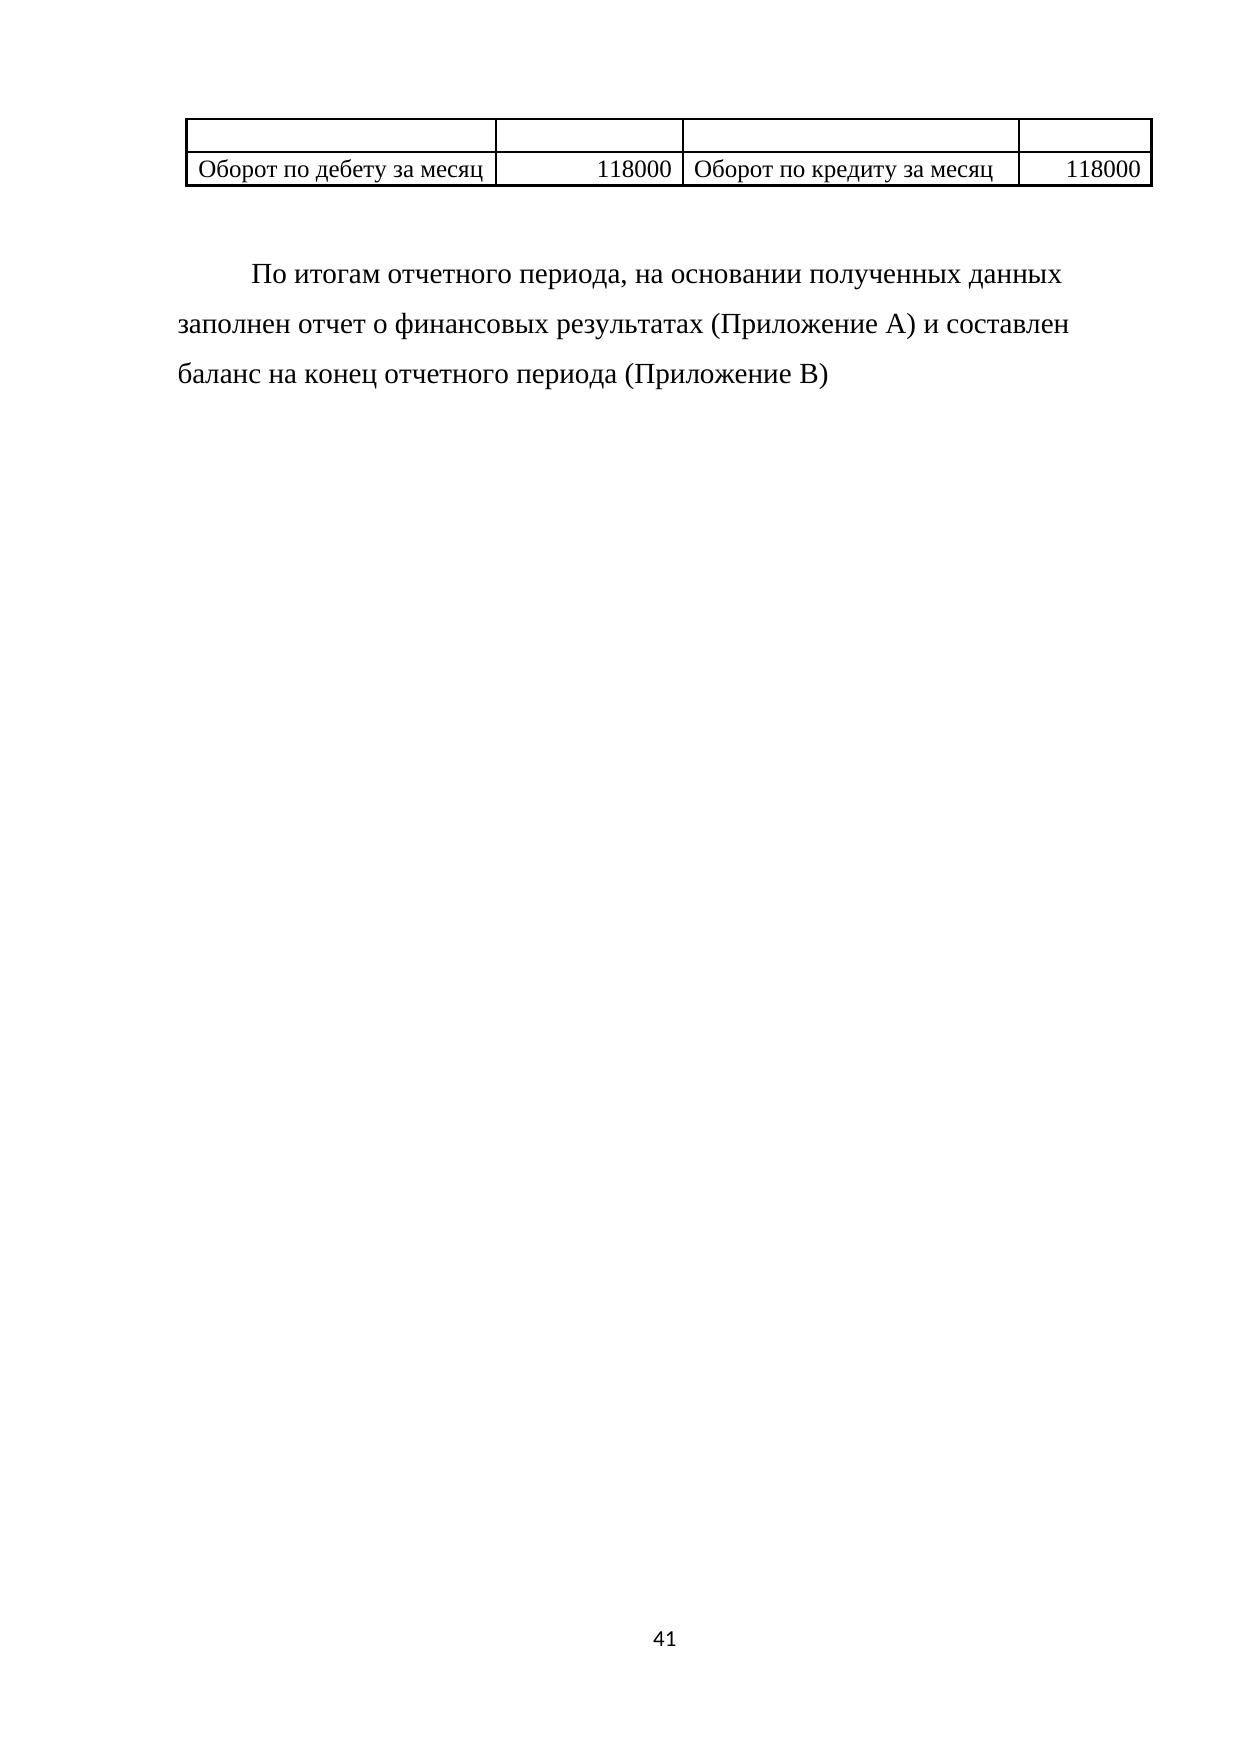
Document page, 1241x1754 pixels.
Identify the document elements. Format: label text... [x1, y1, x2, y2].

table_cell 118000 [497, 153, 682, 184]
table_cell [497, 120, 682, 151]
table_cell Оборот по кредиту за месяц [684, 153, 1018, 184]
table_cell 118000 [1020, 153, 1150, 184]
table_cell Оборот по дебету за месяц [188, 153, 495, 184]
table_cell [1020, 120, 1150, 151]
table_cell [188, 120, 495, 151]
text По итогам отчетного периода, на основании полученных данных заполнен отчет о финансовых результатах (Приложение А) и составлен баланс на конец отчетного периода (Приложение B) [177, 256, 1152, 390]
table_cell [684, 120, 1018, 151]
